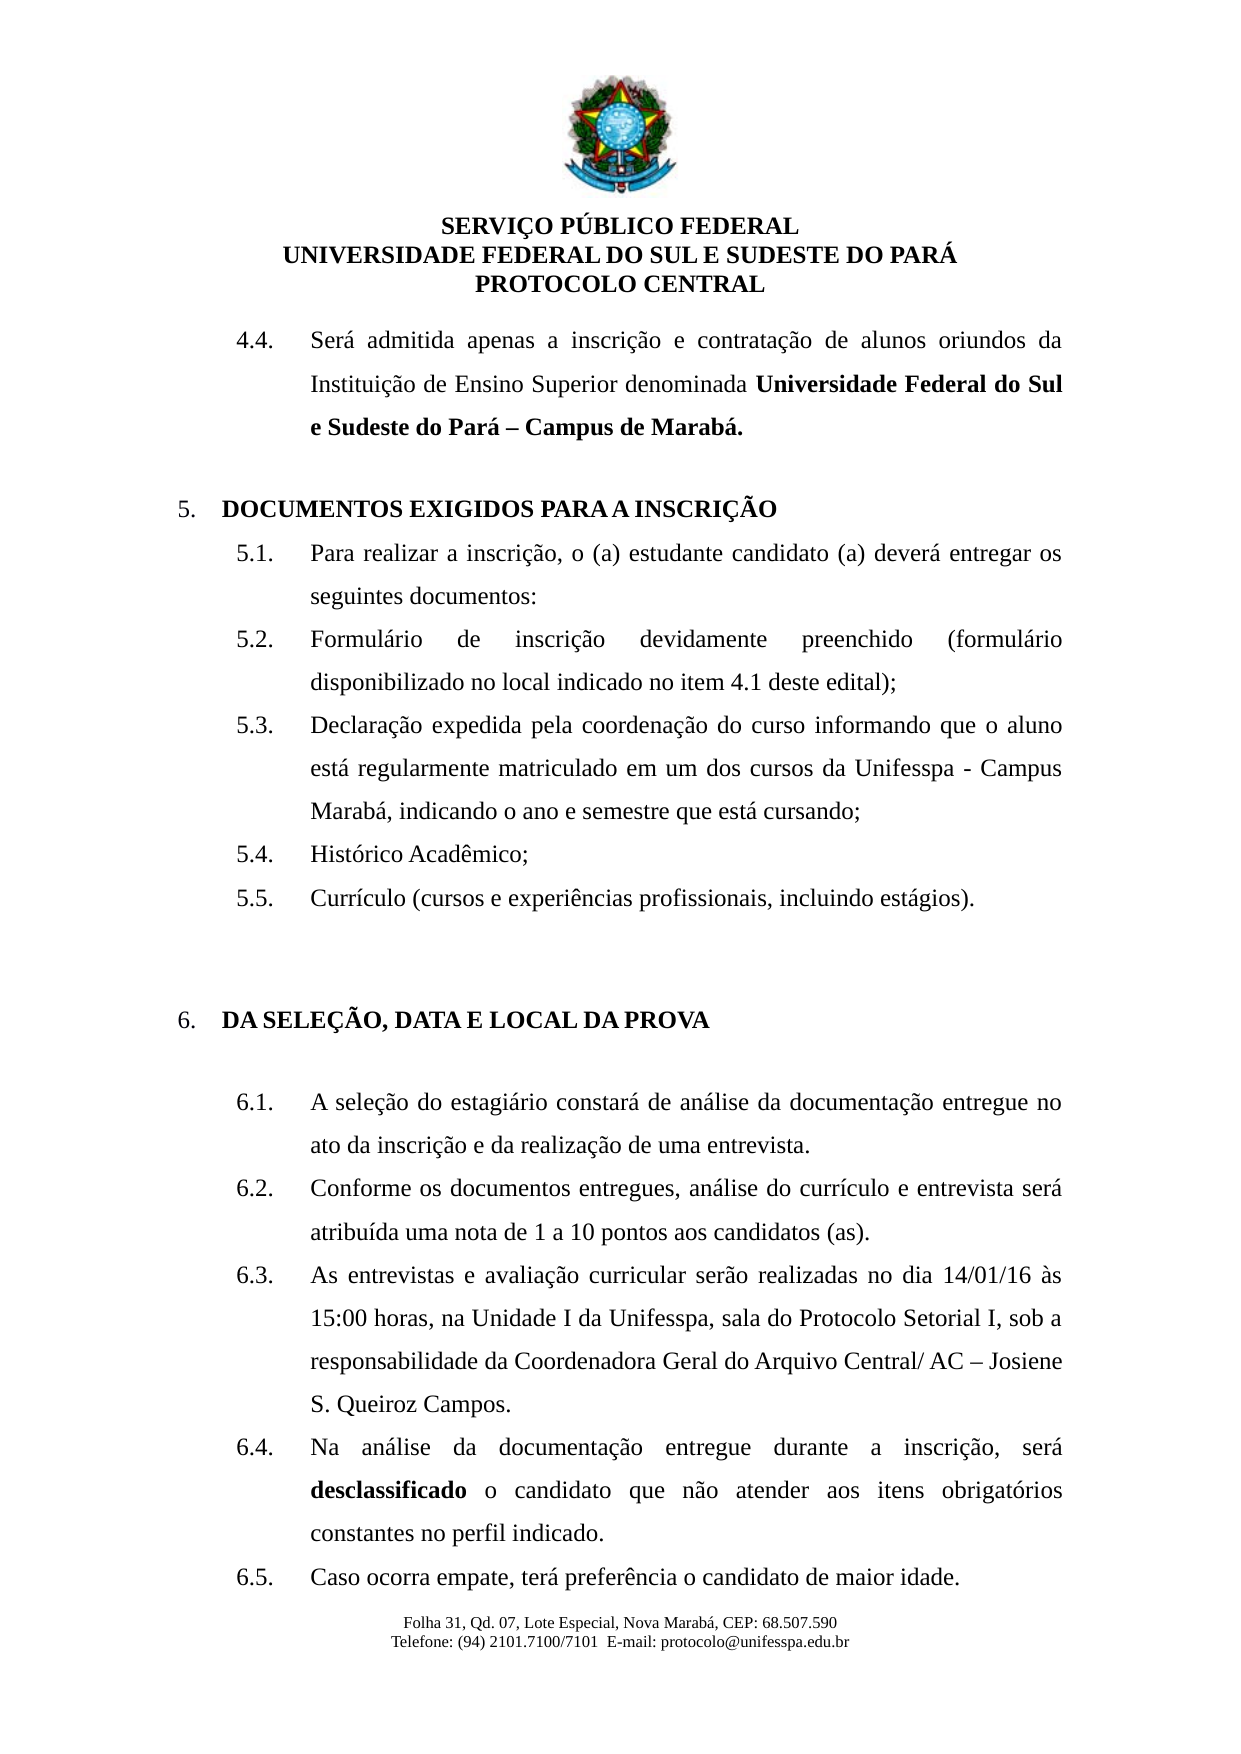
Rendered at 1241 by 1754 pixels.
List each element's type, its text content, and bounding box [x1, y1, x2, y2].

list A seleção do estagiário constará de análise da documentação entregue no ato da inscrição e da realização de uma entrevista. [236, 1087, 1063, 1159]
list Currículo (cursos e experiências profissionais, incluindo estágios). [236, 883, 1063, 911]
picture [562, 75, 679, 198]
list Declaração expedida pela coordenação do curso informando que o aluno está regularmente matriculado em um dos cursos da Unifesspa - Campus Marabá, indicando o ano e semestre que está cursando; [236, 710, 1063, 825]
list Para realizar a inscrição, o (a) estudante candidato (a) deverá entregar os seguintes documentos: [236, 538, 1063, 609]
list Histórico Acadêmico; [236, 839, 1063, 868]
list DOCUMENTOS EXIGIDOS PARA A INSCRIÇÃO [177, 494, 1063, 523]
list Caso ocorra empate, terá preferência o candidato de maior idade. [236, 1562, 1063, 1590]
list As entrevistas e avaliação curricular serão realizadas no dia 14/01/16 às 15:00 horas, na Unidade I da Unifesspa, sala do Protocolo Setorial I, sob a responsabilidade da Coordenadora Geral do Arquivo Central/ AC – Josiene S. Queiroz Campos. [236, 1260, 1063, 1418]
list Conforme os documentos entregues, análise do currículo e entrevista será atribuída uma nota de 1 a 10 pontos aos candidatos (as). [236, 1173, 1063, 1245]
list DA SELEÇÃO, DATA E LOCAL DA PROVA [177, 1005, 1063, 1033]
list Formulário de inscrição devidamente preenchido (formulário disponibilizado no local indicado no item 4.1 deste edital); [236, 624, 1063, 696]
list Na análise da documentação entregue durante a inscrição, será desclassificado o candidato que não atender aos itens obrigatórios constantes no perfil indicado. [236, 1432, 1063, 1547]
list Será admitida apenas a inscrição e contratação de alunos oriundos da Instituição de Ensino Superior denominada Universidade Federal do Sul e Sudeste do Pará – Campus de Marabá. [236, 326, 1063, 441]
